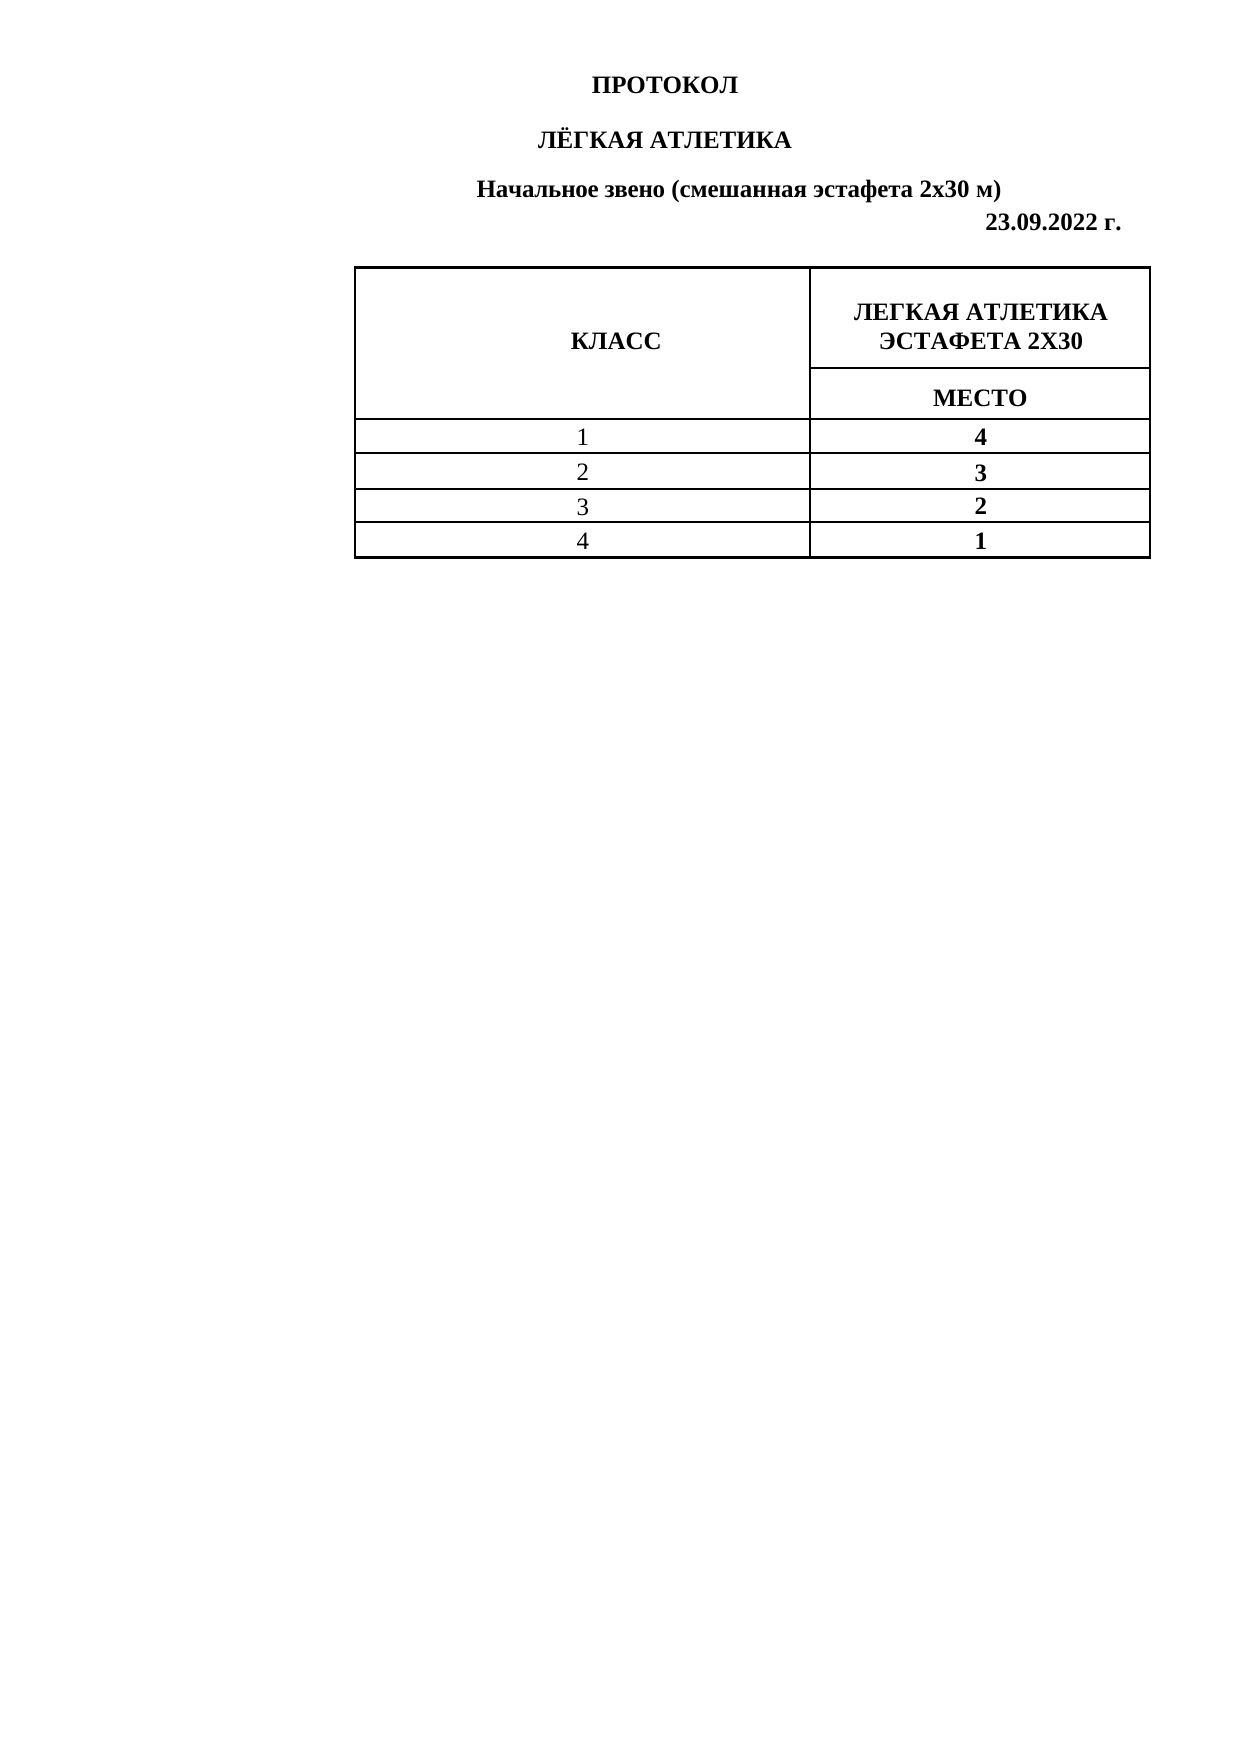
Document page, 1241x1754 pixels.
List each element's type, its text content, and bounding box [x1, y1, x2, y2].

table_cell 2 [811, 490, 1149, 521]
table_cell 4 [811, 420, 1149, 452]
table_header ЛЕГКАЯ АТЛЕТИКА ЭСТАФЕТА 2Х30 [811, 269, 1149, 367]
table_cell 3 [356, 490, 809, 521]
text Начальное звено (смешанная эстафета 2х30 м) 23.09.2022 г. [476, 171, 1157, 237]
table_cell 1 [356, 420, 809, 452]
table_cell 3 [811, 454, 1149, 487]
table_cell МЕСТО [811, 369, 1149, 418]
table_header КЛАСС [356, 269, 809, 418]
table_cell 4 [356, 523, 809, 556]
table_cell 2 [356, 454, 809, 487]
table_cell 1 [811, 523, 1149, 556]
text ПРОТОКОЛ [516, 71, 813, 99]
text ЛЁГКАЯ АТЛЕТИКА [516, 125, 813, 154]
